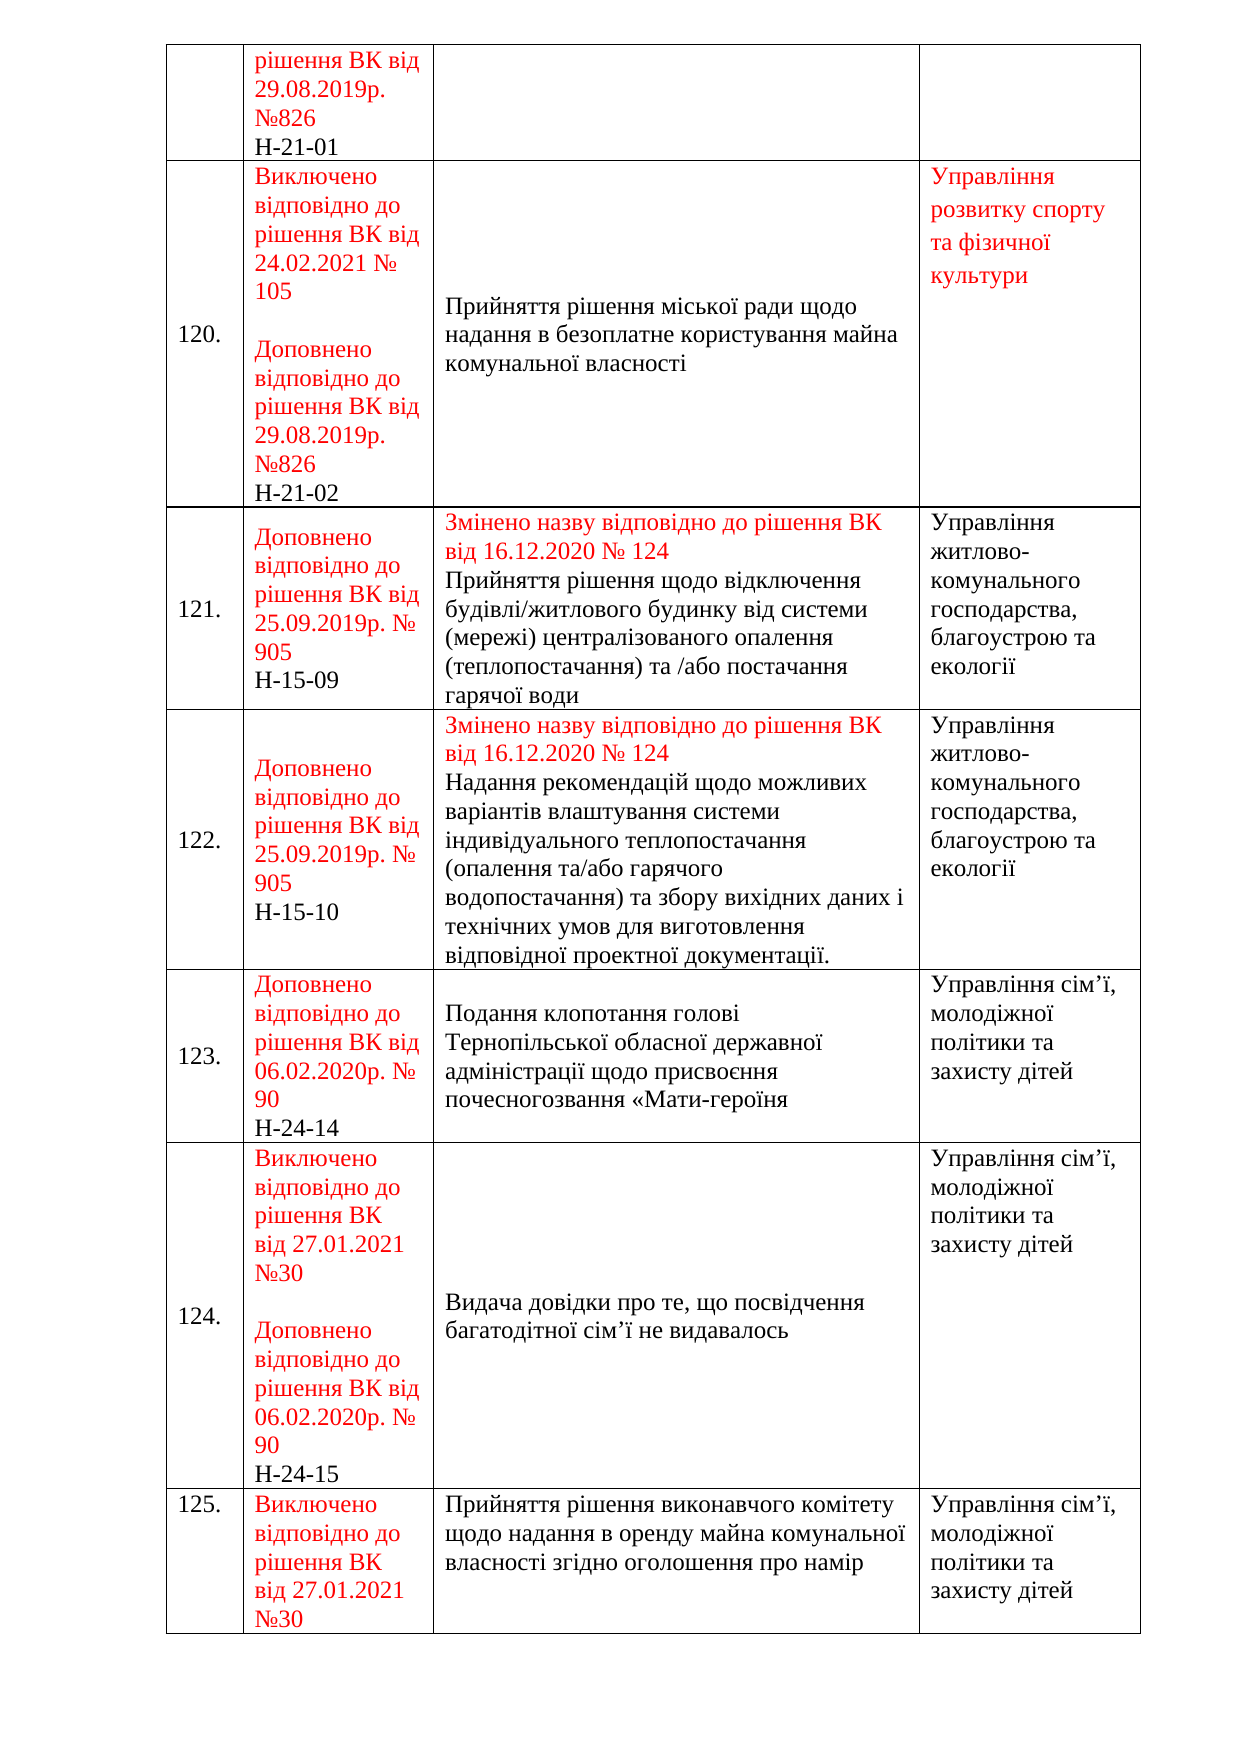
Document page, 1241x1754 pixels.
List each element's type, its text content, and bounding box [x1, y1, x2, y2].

table_cell Управління сім’ї, молодіжної політики та захисту дітей [920, 970, 1140, 1142]
table_cell Управління сім’ї, молодіжної політики та захисту дітей [920, 1143, 1140, 1488]
table_cell [167, 1489, 243, 1633]
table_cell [920, 1489, 1140, 1633]
table_cell Управління розвитку спорту та фізичної культури [920, 161, 1140, 506]
table_cell [167, 970, 243, 1142]
table_cell Управління житлово-комунального господарства, благоустрою та екології [920, 710, 1140, 968]
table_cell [434, 45, 919, 160]
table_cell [920, 45, 1140, 160]
table_cell [167, 161, 243, 506]
table_cell [167, 710, 243, 968]
table_cell Виключено відповідно до рішення ВК від 24.02.2021 № 105 Доповнено відповідно до рішення ВК від 29.08.2019р. №826 Н-21-02 [244, 161, 433, 506]
table_cell Доповнено відповідно до рішення ВК від 25.09.2019р. № 905 Н-15-09 [244, 508, 433, 709]
table_cell Управління житлово-комунального господарства, благоустрою та екології [920, 508, 1140, 709]
table_cell Виключено відповідно до рішення ВК від 27.01.2021 №30 Доповнено відповідно до рішення ВК від 06.02.2020р. № 90 Н-24-15 [244, 1143, 433, 1488]
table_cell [434, 1489, 919, 1633]
table_cell Доповнено відповідно до рішення ВК від 06.02.2020р. № 90 Н-24-14 [244, 970, 433, 1142]
table_cell Подання клопотання голові Тернопільської обласної державної адміністрації щодо присвоєння почесногозвання «Мати-героїня [434, 970, 919, 1142]
table_cell Змінено назву відповідно до рішення ВК від 16.12.2020 № 124 Надання рекомендацій щодо можливих варіантів влаштування системи індивідуального теплопостачання (опалення та/або гарячого водопостачання) та збору вихідних даних і технічних умов для виготовлення відповідної проектної документації. [434, 710, 919, 968]
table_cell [244, 45, 433, 160]
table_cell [244, 1489, 433, 1633]
table_cell Змінено назву відповідно до рішення ВК від 16.12.2020 № 124 Прийняття рішення щодо відключення будівлі/житлового будинку від системи (мережі) централізованого опалення (теплопостачання) та /або постачання гарячої води [434, 508, 919, 709]
table_cell [167, 508, 243, 709]
table_cell Доповнено відповідно до рішення ВК від 25.09.2019р. № 905 Н-15-10 [244, 710, 433, 968]
table_cell Прийняття рішення міської ради щодо надання в безоплатне користування майна комунальної власності [434, 161, 919, 506]
table_cell [167, 1143, 243, 1488]
table_cell Видача довідки про те, що посвідчення багатодітної сім’ї не видавалось [434, 1143, 919, 1488]
table_cell [167, 45, 243, 160]
